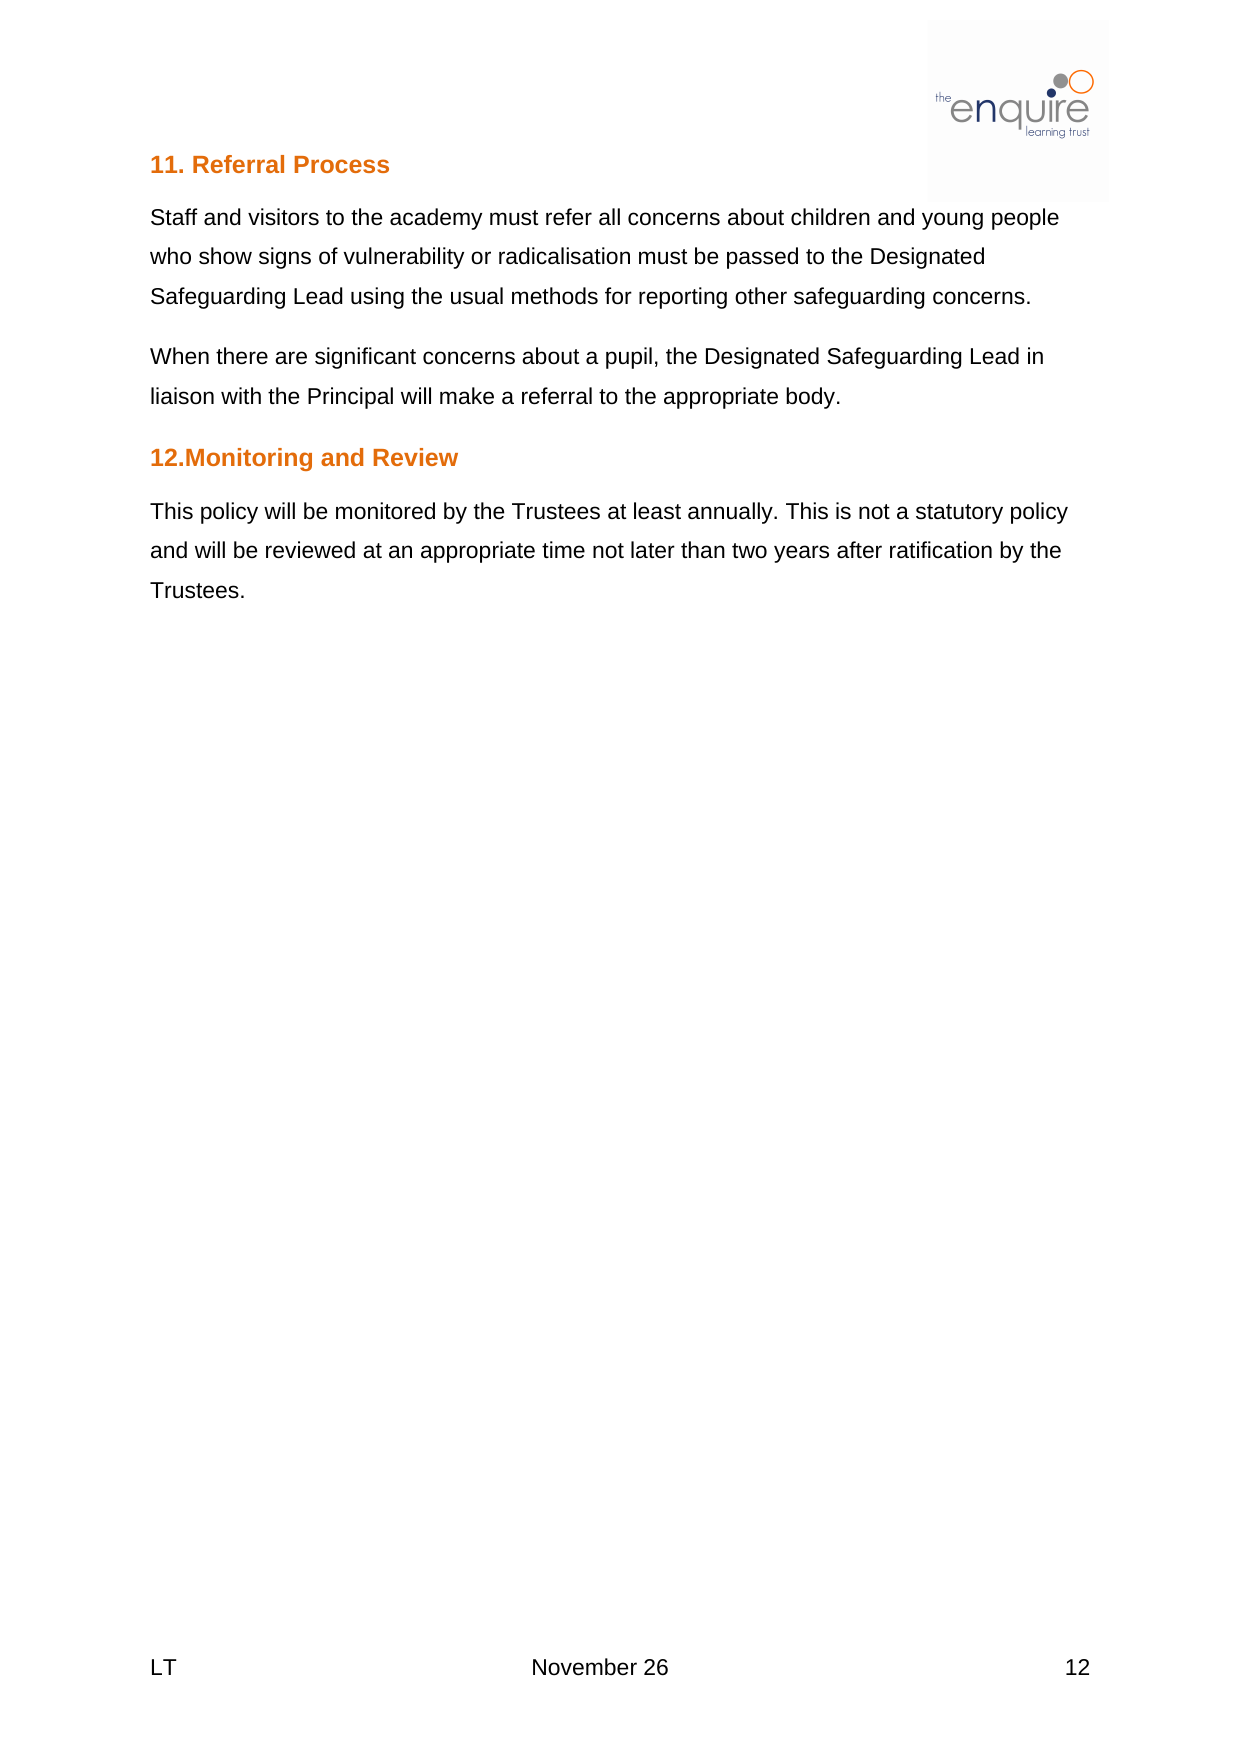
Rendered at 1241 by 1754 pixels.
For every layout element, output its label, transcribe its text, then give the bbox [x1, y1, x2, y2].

text 12.Monitoring and Review [150, 443, 1090, 472]
text When there are significant concerns about a pupil, the Designated Safeguarding Lead in liaison with the Principal will make a referral to the appropriate body. [150, 343, 1090, 409]
text This policy will be monitored by the Trustees at least annually. This is not a statutory policy and will be reviewed at an appropriate time not later than two years after ratification by the Trustees. [150, 498, 1090, 603]
text 11. Referral Process [150, 150, 1090, 179]
text Staff and visitors to the academy must refer all concerns about children and young people who show signs of vulnerability or radicalisation must be passed to the Designated Safeguarding Lead using the usual methods for reporting other safeguarding concerns. [150, 204, 1090, 309]
picture [927, 20, 1109, 202]
